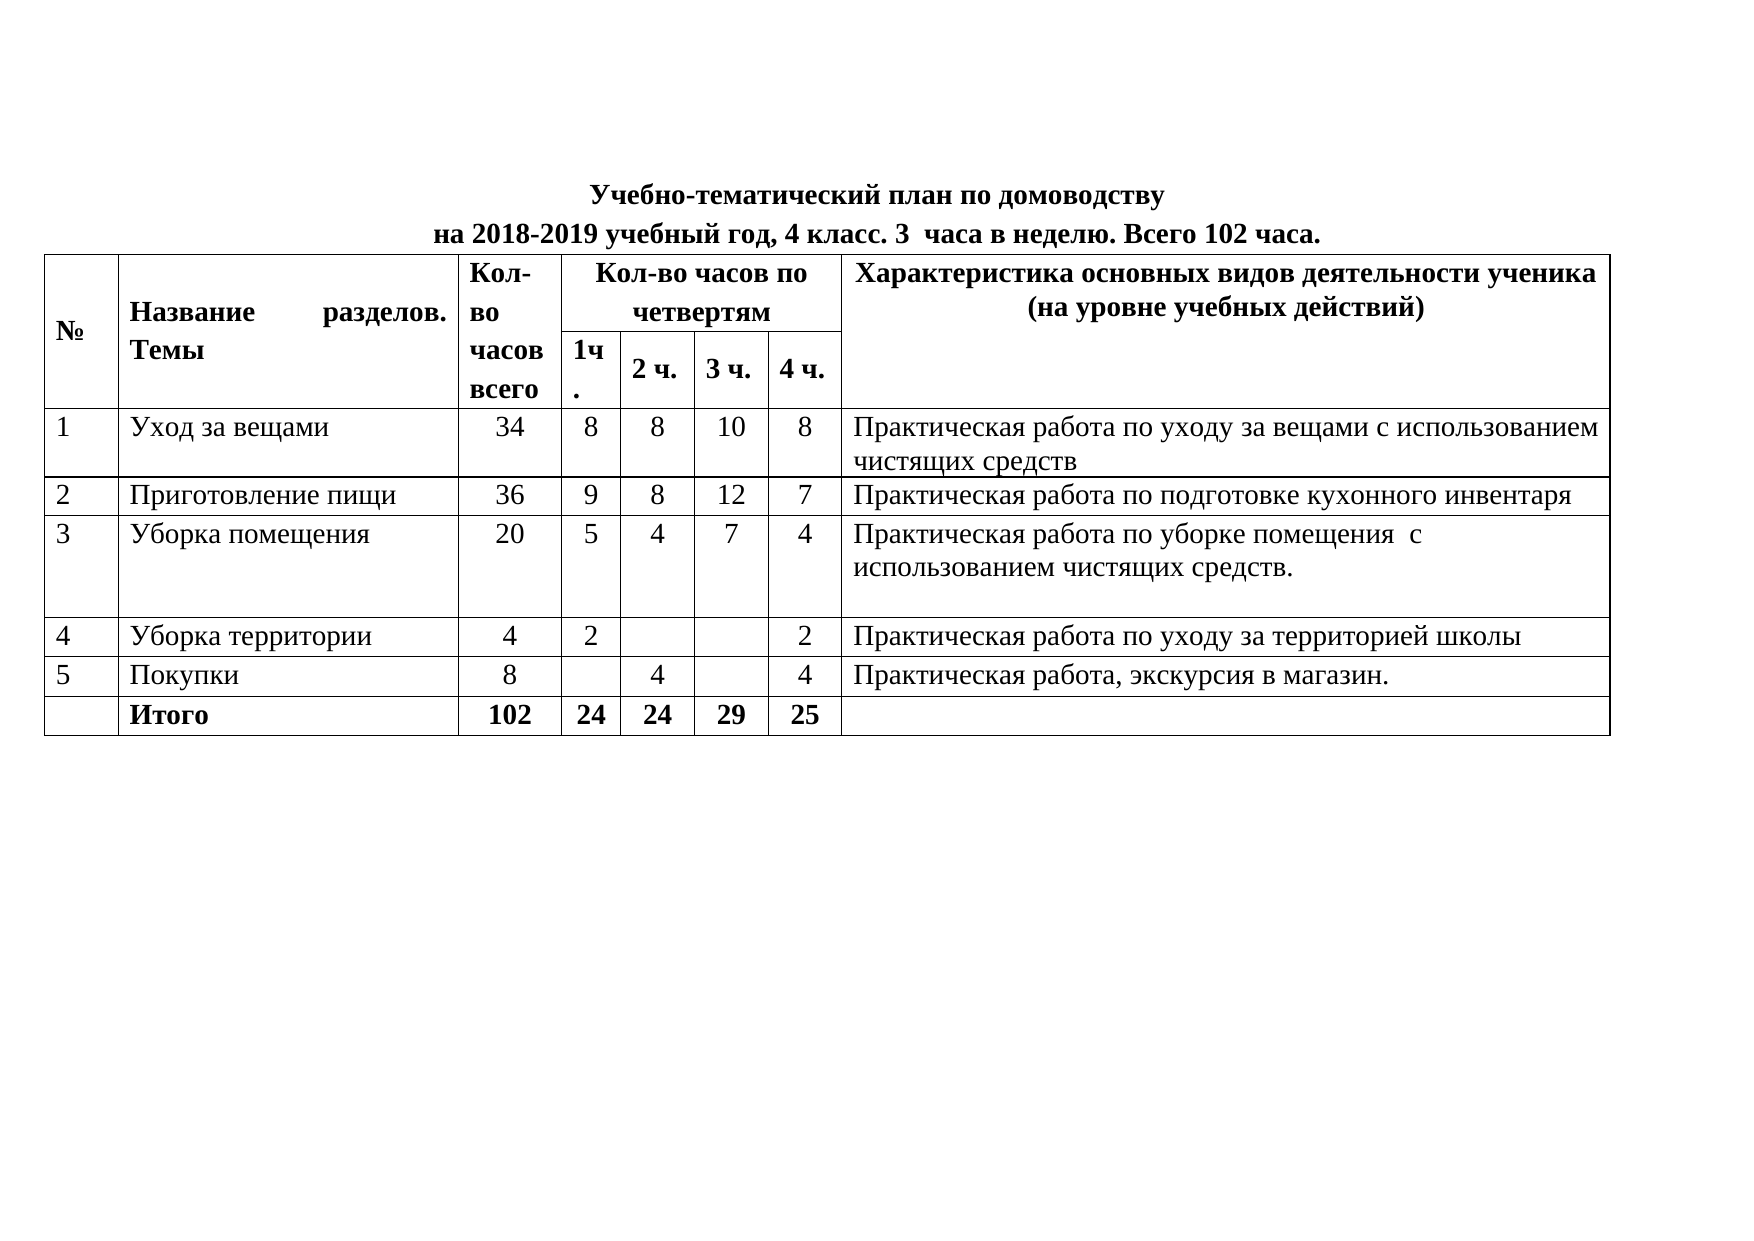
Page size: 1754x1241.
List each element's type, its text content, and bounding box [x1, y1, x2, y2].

table_cell Практическая работа по подготовке кухонного инвентаря [842, 478, 1609, 515]
table_cell 4 [621, 657, 694, 696]
table_cell 36 [459, 478, 561, 515]
table_cell 3 [45, 516, 118, 617]
text Учебно-тематический план по домоводству [59, 177, 1695, 211]
table_cell 20 [459, 516, 561, 617]
table_cell 7 [695, 516, 768, 617]
table_cell 5 [562, 516, 620, 617]
table_cell Приготовление пищи [119, 478, 458, 515]
table_cell 8 [621, 409, 694, 476]
table_cell 7 [769, 478, 841, 515]
table_cell 4 [459, 618, 561, 656]
table_cell 1ч. [562, 332, 620, 408]
table_cell 2 ч. [621, 332, 694, 408]
table_cell 10 [695, 409, 768, 476]
table_cell 8 [459, 657, 561, 696]
table_header Кол-во часов по четвертям [562, 255, 841, 331]
table_cell Уборка помещения [119, 516, 458, 617]
table_cell 8 [621, 478, 694, 515]
table_cell Покупки [119, 657, 458, 696]
table_cell 2 [562, 618, 620, 656]
table_cell 34 [459, 409, 561, 476]
table_cell 25 [769, 697, 841, 735]
table_cell 12 [695, 478, 768, 515]
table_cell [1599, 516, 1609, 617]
table_cell 3 ч. [695, 332, 768, 408]
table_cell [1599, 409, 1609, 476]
table_cell Практическая работа по уходу за территорией школы [842, 618, 1609, 656]
table_cell 2 [45, 478, 118, 515]
table_header Кол-во часов всего [459, 255, 561, 408]
table_cell Итого [119, 697, 458, 735]
table_cell [621, 618, 694, 656]
table_cell 8 [562, 409, 620, 476]
table_cell 1 [45, 409, 118, 476]
text на 2018-2019 учебный год, 4 класс. 3 часа в неделю. Всего 102 часа. [59, 216, 1695, 249]
table_cell 102 [459, 697, 561, 735]
table_cell Уход за вещами [119, 409, 458, 476]
table_cell Практическая работа, экскурсия в магазин. [842, 657, 1609, 696]
table_cell 8 [769, 409, 841, 476]
table_cell 24 [562, 697, 620, 735]
table_header Характеристика основных видов деятельности ученика (на уровне учебных действий) [842, 255, 1609, 408]
table_cell 4 [769, 516, 841, 617]
table_cell 24 [621, 697, 694, 735]
table_cell [695, 657, 768, 696]
table_cell [695, 618, 768, 656]
table_cell 2 [769, 618, 841, 656]
table_cell Уборка территории [119, 618, 458, 656]
table_cell 9 [562, 478, 620, 515]
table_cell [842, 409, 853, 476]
table_header Название разделов. Темы [119, 255, 458, 408]
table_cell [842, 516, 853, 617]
table_cell 29 [695, 697, 768, 735]
table_cell 4 [621, 516, 694, 617]
table_header № [45, 255, 118, 408]
table_cell 4 ч. [769, 332, 841, 408]
table_cell 4 [769, 657, 841, 696]
table_cell 4 [45, 618, 118, 656]
table_cell 5 [45, 657, 118, 696]
table_cell [562, 657, 620, 696]
table_cell [45, 697, 118, 735]
table_cell [842, 697, 1609, 735]
